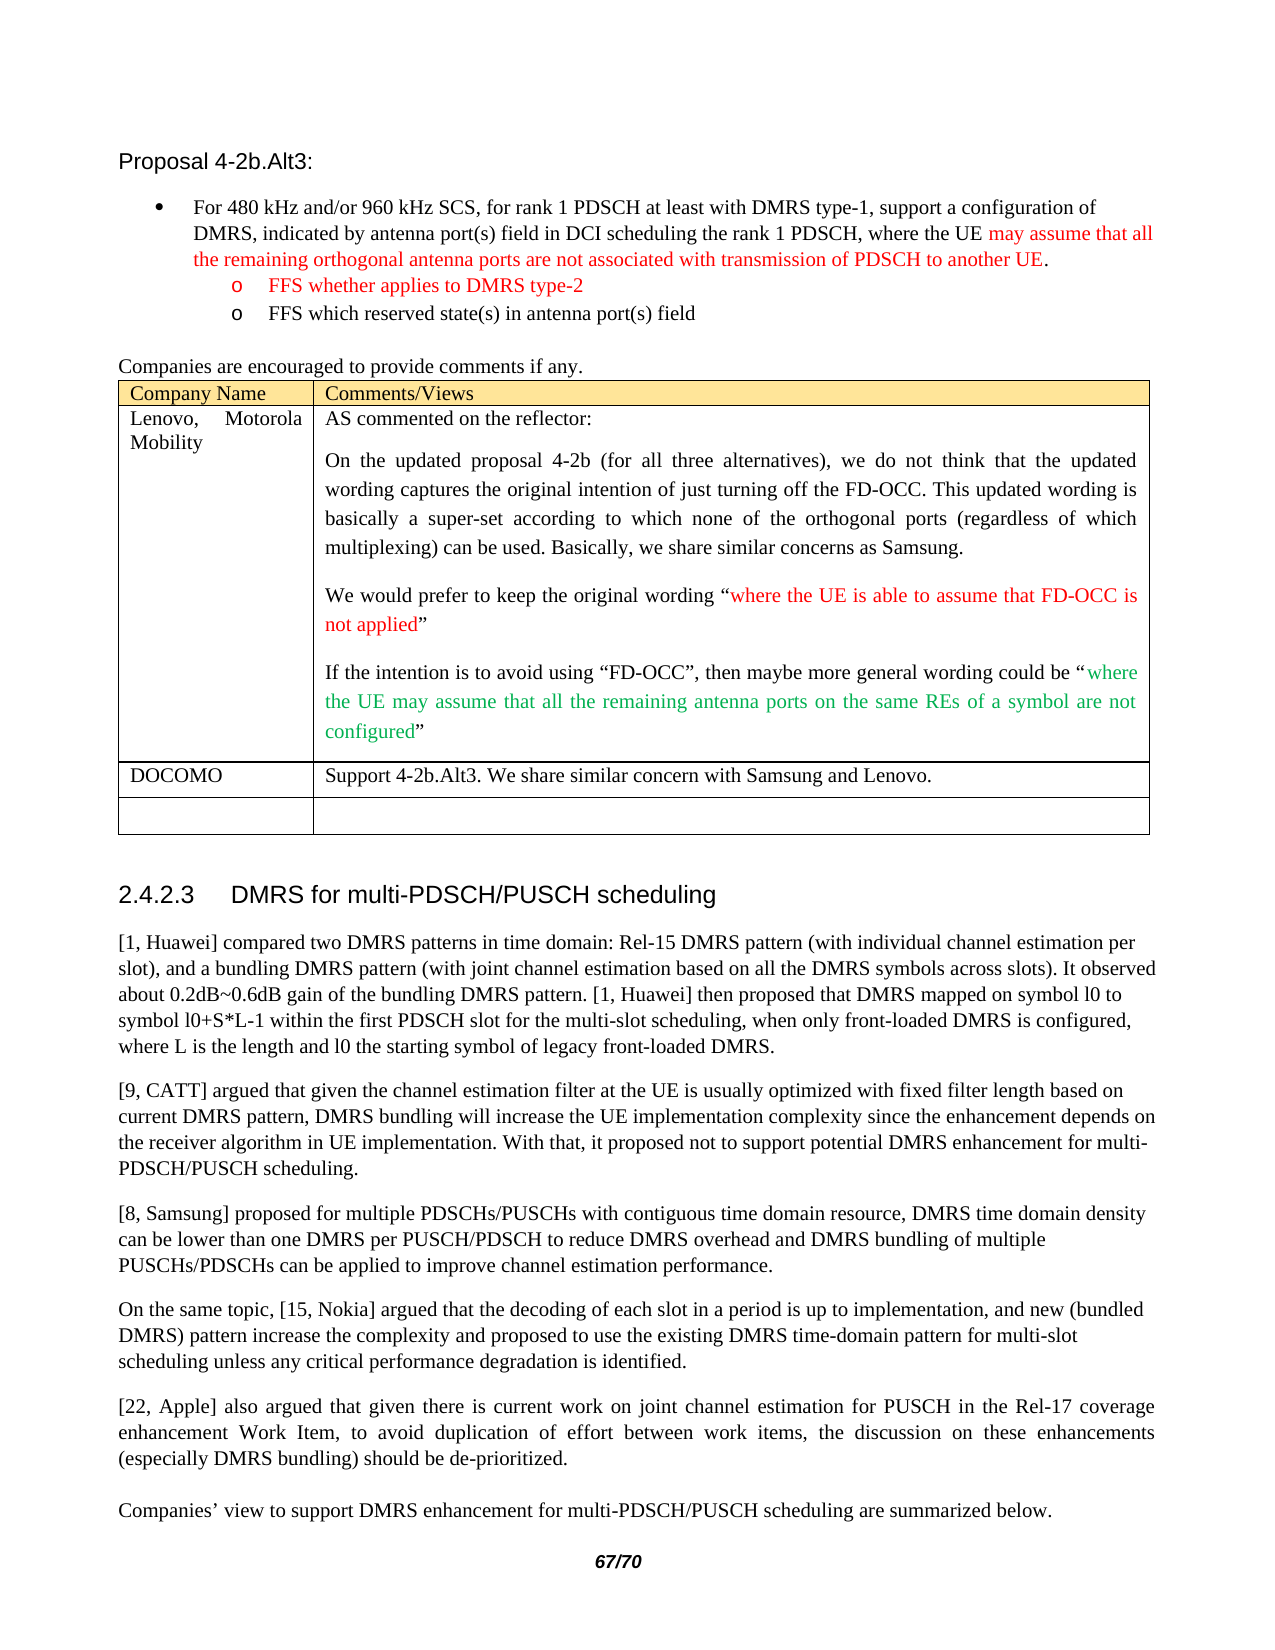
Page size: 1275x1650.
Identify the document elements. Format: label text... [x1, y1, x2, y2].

list FFS which reserved state(s) in antenna port(s) field [231, 300, 1157, 326]
text Companies are encouraged to provide comments if any. [118, 354, 1157, 378]
subtitle Proposal 4-2b.Alt3: [118, 148, 1157, 174]
table_cell DOCOMO [119, 763, 313, 797]
text [9, CATT] argued that given the channel estimation filter at the UE is usually optimized with fixed filter length based on current DMRS pattern, DMRS bundling will increase the UE implementation complexity since the enhancement depends on the receiver algorithm in UE implementation. With that, it proposed not to support potential DMRS enhancement for multi-PDSCH/PUSCH scheduling. [118, 1078, 1157, 1180]
text [1, Huawei] compared two DMRS patterns in time domain: Rel-15 DMRS pattern (with individual channel estimation per slot), and a bundling DMRS pattern (with joint channel estimation based on all the DMRS symbols across slots). It observed about 0.2dB~0.6dB gain of the bundling DMRS pattern. [1, Huawei] then proposed that DMRS mapped on symbol l0 to symbol l0+S*L-1 within the first PDSCH slot for the multi-slot scheduling, when only front-loaded DMRS is configured, where L is the length and l0 the starting symbol of legacy front-loaded DMRS. [118, 930, 1157, 1058]
text On the same topic, [15, Nokia] argued that the decoding of each slot in a period is up to implementation, and new (bundled DMRS) pattern increase the complexity and proposed to use the existing DMRS time-domain pattern for multi-slot scheduling unless any critical performance degradation is identified. [118, 1297, 1157, 1373]
table_cell [314, 798, 1149, 834]
table_cell Support 4-2b.Alt3. We share similar concern with Samsung and Lenovo. [314, 763, 1149, 797]
table_header Comments/Views [314, 381, 1149, 405]
text [8, Samsung] proposed for multiple PDSCHs/PUSCHs with contiguous time domain resource, DMRS time domain density can be lower than one DMRS per PUSCH/PDSCH to reduce DMRS overhead and DMRS bundling of multiple PUSCHs/PDSCHs can be applied to improve channel estimation performance. [118, 1201, 1157, 1277]
table_header Company Name [119, 381, 313, 405]
table_cell [119, 798, 313, 834]
list For 480 kHz and/or 960 kHz SCS, for rank 1 PDSCH at least with DMRS type-1, support a configuration of DMRS, indicated by antenna port(s) field in DCI scheduling the rank 1 PDSCH, where the UE may assume that all the remaining orthogonal antenna ports are not associated with transmission of PDSCH to another UE. [156, 195, 1157, 271]
text [22, Apple] also argued that given there is current work on joint channel estimation for PUSCH in the Rel-17 coverage enhancement Work Item, to avoid duplication of effort between work items, the discussion on these enhancements (especially DMRS bundling) should be de-prioritized. [118, 1394, 1157, 1470]
text Companies’ view to support DMRS enhancement for multi-PDSCH/PUSCH scheduling are summarized below. [118, 1498, 1157, 1522]
subtitle DMRS for multi-PDSCH/PUSCH scheduling [118, 880, 1157, 909]
table_cell Lenovo, Motorola Mobility [119, 406, 313, 761]
list FFS whether applies to DMRS type-2 [231, 273, 1157, 298]
table_cell AS commented on the reflector: On the updated proposal 4-2b (for all three alternatives), we do not think that the updated wording captures the original intention of just turning off the FD-OCC. This updated wording is basically a super-set according to which none of the orthogonal ports (regardless of which multiplexing) can be used. Basically, we share similar concerns as Samsung. We would prefer to keep the original wording “where the UE is able to assume that FD-OCC is not applied” If the intention is to avoid using “FD-OCC”, then maybe more general wording could be “where the UE may assume that all the remaining antenna ports on the same REs of a symbol are not configured” [314, 406, 1149, 761]
